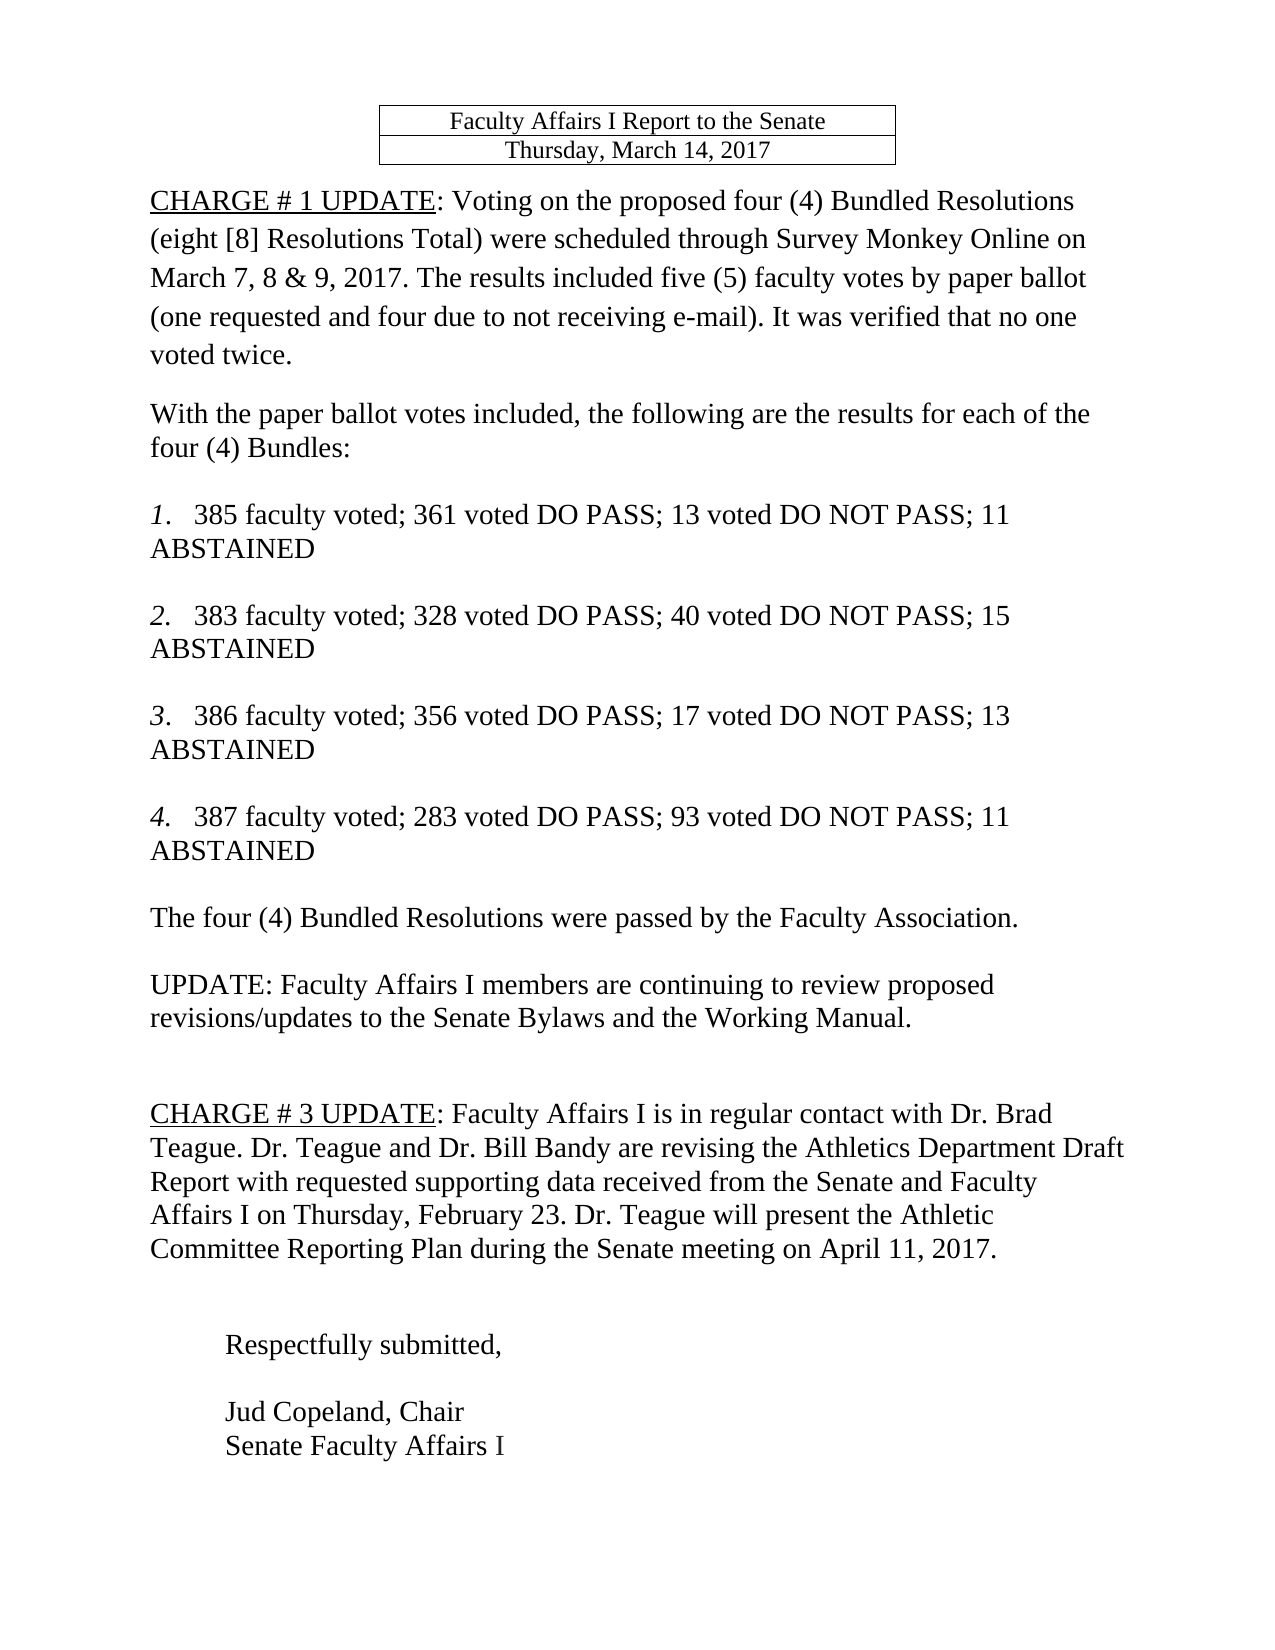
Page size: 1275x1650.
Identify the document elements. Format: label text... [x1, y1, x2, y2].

text UPDATE: Faculty Affairs I members are continuing to review proposed revisions/updates to the Senate Bylaws and the Working Manual. [150, 967, 1125, 1034]
text 3. 386 faculty voted; 356 voted DO PASS; 17 voted DO NOT PASS; 13 ABSTAINED [150, 698, 1125, 766]
text CHARGE # 3 UPDATE: Faculty Affairs I is in regular contact with Dr. Brad Teague. Dr. Teague and Dr. Bill Bandy are revising the Athletics Department Draft Report with requested supporting data received from the Senate and Faculty Affairs I on Thursday, February 23. Dr. Teague will present the Athletic Committee Reporting Plan during the Senate meeting on April 11, 2017. [150, 1097, 1125, 1264]
text 1. 385 faculty voted; 361 voted DO PASS; 13 voted DO NOT PASS; 11 ABSTAINED [150, 497, 1125, 564]
text Respectfully submitted, [225, 1327, 1125, 1361]
text Jud Copeland, Chair [225, 1394, 1125, 1428]
text 2. 383 faculty voted; 328 voted DO PASS; 40 voted DO NOT PASS; 15 ABSTAINED [150, 598, 1125, 665]
text With the paper ballot votes included, the following are the results for each of the four (4) Bundles: [150, 397, 1125, 464]
table_cell Thursday, March 14, 2017 [380, 136, 895, 164]
text 4. 387 faculty voted; 283 voted DO PASS; 93 voted DO NOT PASS; 11 ABSTAINED [150, 799, 1125, 866]
text The four (4) Bundled Resolutions were passed by the Faculty Association. [150, 900, 1125, 933]
text Senate Faculty Affairs I [225, 1428, 1125, 1461]
table_header Faculty Affairs I Report to the Senate [380, 106, 895, 134]
text CHARGE # 1 UPDATE: Voting on the proposed four (4) Bundled Resolutions (eight [8] Resolutions Total) were scheduled through Survey Monkey Online on March 7, 8 & 9, 2017. The results included five (5) faculty votes by paper ballot (one requested and four due to not receiving e-mail). It was verified that no one voted twice. [150, 183, 1125, 371]
